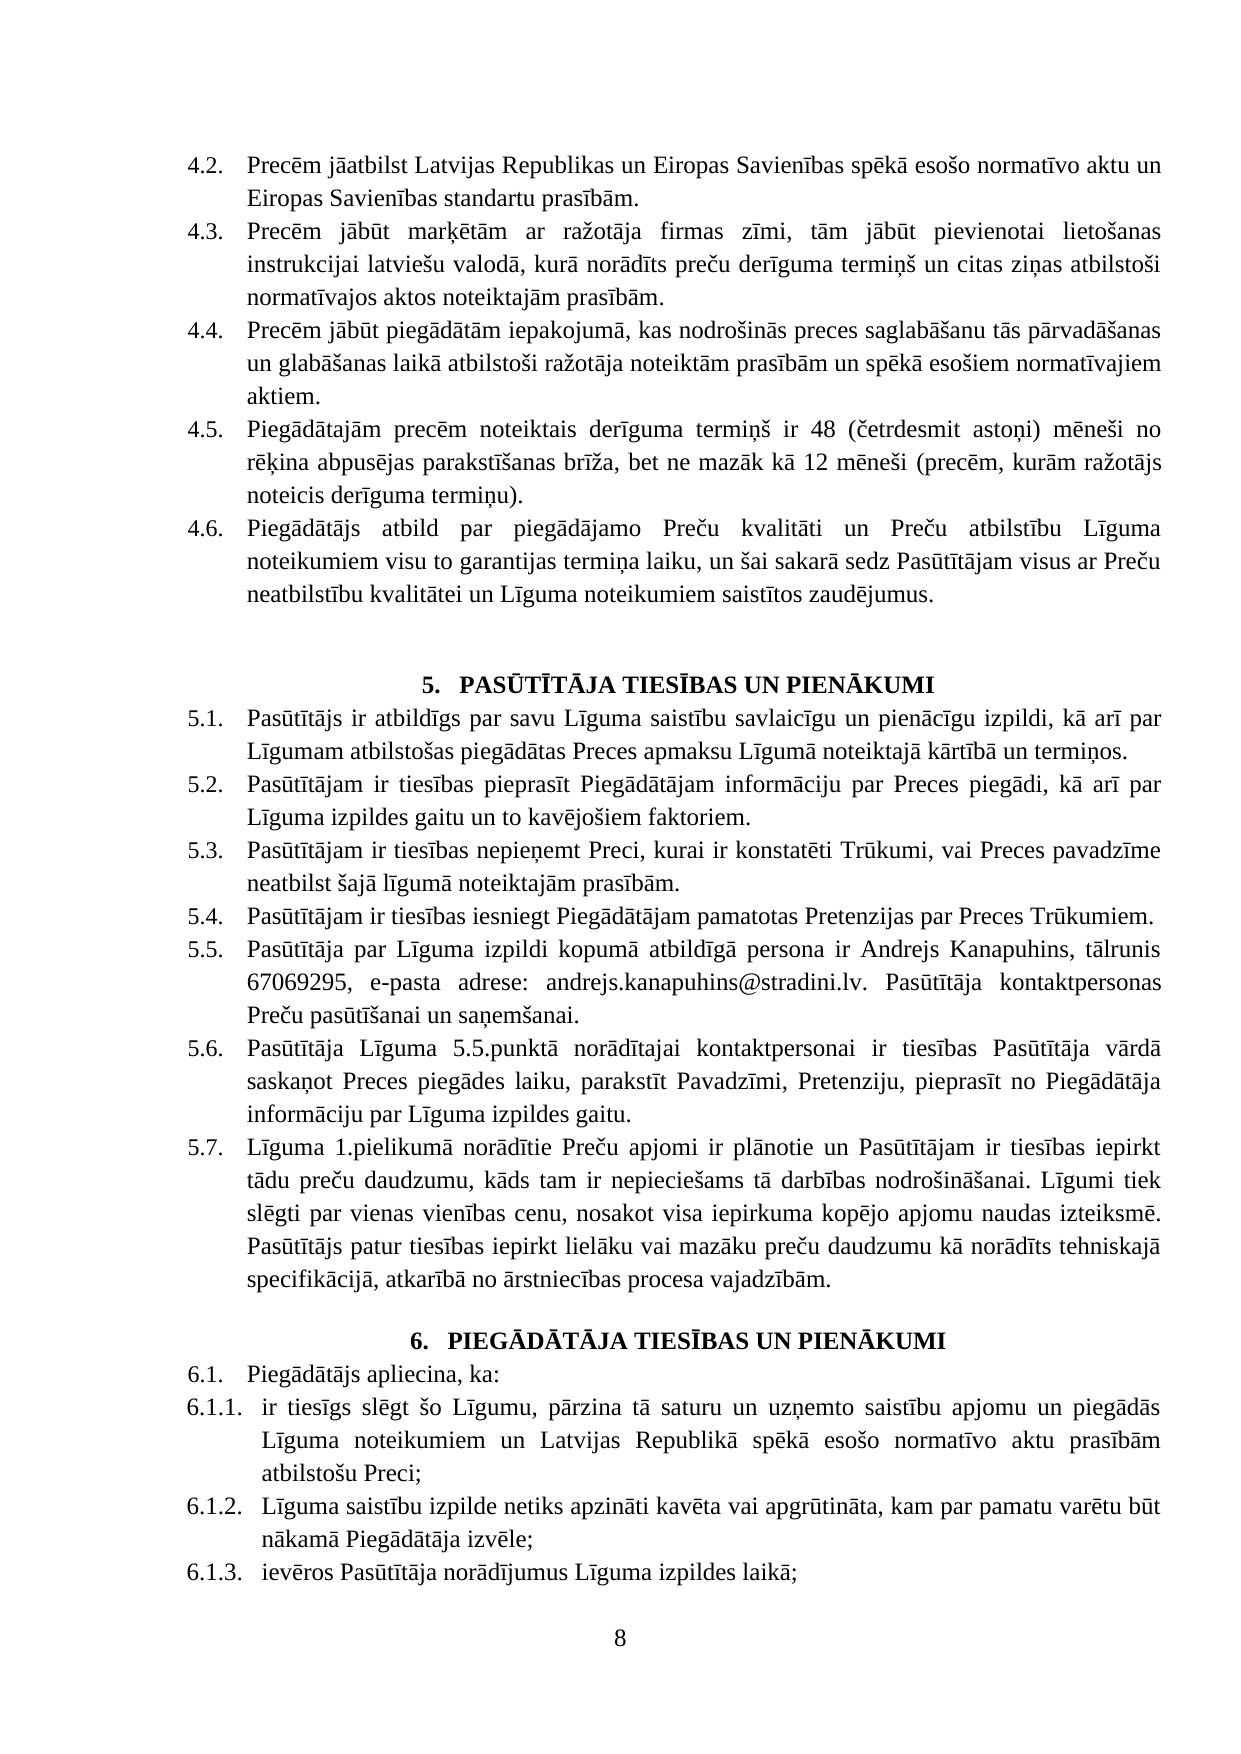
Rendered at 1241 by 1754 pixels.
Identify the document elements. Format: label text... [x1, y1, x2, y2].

list Līguma 1.pielikumā norādītie Preču apjomi ir plānotie un Pasūtītājam ir tiesības iepirkt tādu preču daudzumu, kāds tam ir nepieciešams tā darbības nodrošināšanai. Līgumi tiek slēgti par vienas vienības cenu, nosakot visa iepirkuma kopējo apjomu naudas izteiksmē. Pasūtītājs patur tiesības iepirkt lielāku vai mazāku preču daudzumu kā norādīts tehniskajā specifikācijā, atkarībā no ārstniecības procesa vajadzībām. [187, 1132, 1162, 1293]
list ir tiesīgs slēgt šo Līgumu, pārzina tā saturu un uzņemto saistību apjomu un piegādās Līguma noteikumiem un Latvijas Republikā spēkā esošo normatīvo aktu prasībām atbilstošu Preci; [186, 1392, 1162, 1487]
list Līguma saistību izpilde netiks apzināti kavēta vai apgrūtināta, kam par pamatu varētu būt nākamā Piegādātāja izvēle; [186, 1491, 1162, 1553]
list Precēm jābūt piegādātām iepakojumā, kas nodrošinās preces saglabāšanu tās pārvadāšanas un glabāšanas laikā atbilstoši ražotāja noteiktām prasībām un spēkā esošiem normatīvajiem aktiem. [187, 315, 1162, 410]
list Pasūtītāja Līguma 5.5.punktā norādītajai kontaktpersonai ir tiesības Pasūtītāja vārdā saskaņot Preces piegādes laiku, parakstīt Pavadzīmi, Pretenziju, pieprasīt no Piegādātāja informāciju par Līguma izpildes gaitu. [187, 1033, 1162, 1128]
list Pasūtītājam ir tiesības pieprasīt Piegādātājam informāciju par Preces piegādi, kā arī par Līguma izpildes gaitu un to kavējošiem faktoriem. [187, 769, 1162, 831]
list Precēm jābūt marķētām ar ražotāja firmas zīmi, tām jābūt pievienotai lietošanas instrukcijai latviešu valodā, kurā norādīts preču derīguma termiņš un citas ziņas atbilstoši normatīvajos aktos noteiktajām prasībām. [187, 216, 1162, 311]
list ievēros Pasūtītāja norādījumus Līguma izpildes laikā; [186, 1557, 1162, 1586]
list Pasūtītājs ir atbildīgs par savu Līguma saistību savlaicīgu un pienācīgu izpildi, kā arī par Līgumam atbilstošas piegādātas Preces apmaksu Līgumā noteiktajā kārtībā un termiņos. [187, 703, 1162, 764]
list PIEGĀDĀTĀJA TIESĪBAS UN PIENĀKUMI [194, 1326, 1162, 1355]
list Pasūtītājam ir tiesības nepieņemt Preci, kurai ir konstatēti Trūkumi, vai Preces pavadzīme neatbilst šajā līgumā noteiktajām prasībām. [187, 835, 1162, 897]
list Piegādātajām precēm noteiktais derīguma termiņš ir 48 (četrdesmit astoņi) mēneši no rēķina abpusējas parakstīšanas brīža, bet ne mazāk kā 12 mēneši (precēm, kurām ražotājs noteicis derīguma termiņu). [187, 414, 1162, 509]
list Piegādātājs atbild par piegādājamo Preču kvalitāti un Preču atbilstību Līguma noteikumiem visu to garantijas termiņa laiku, un šai sakarā sedz Pasūtītājam visus ar Preču neatbilstību kvalitātei un Līguma noteikumiem saistītos zaudējumus. [187, 513, 1162, 608]
list Piegādātājs apliecina, ka: [187, 1359, 1162, 1388]
list Pasūtītāja par Līguma izpildi kopumā atbildīgā persona ir Andrejs Kanapuhins, tālrunis 67069295, e-pasta adrese: andrejs.kanapuhins@stradini.lv. Pasūtītāja kontaktpersonas Preču pasūtīšanai un saņemšanai. [187, 934, 1162, 1029]
list PASŪTĪTĀJA TIESĪBAS UN PIENĀKUMI [194, 670, 1162, 698]
list Precēm jāatbilst Latvijas Republikas un Eiropas Savienības spēkā esošo normatīvo aktu un Eiropas Savienības standartu prasībām. [187, 150, 1162, 212]
list Pasūtītājam ir tiesības iesniegt Piegādātājam pamatotas Pretenzijas par Preces Trūkumiem. [187, 901, 1162, 930]
